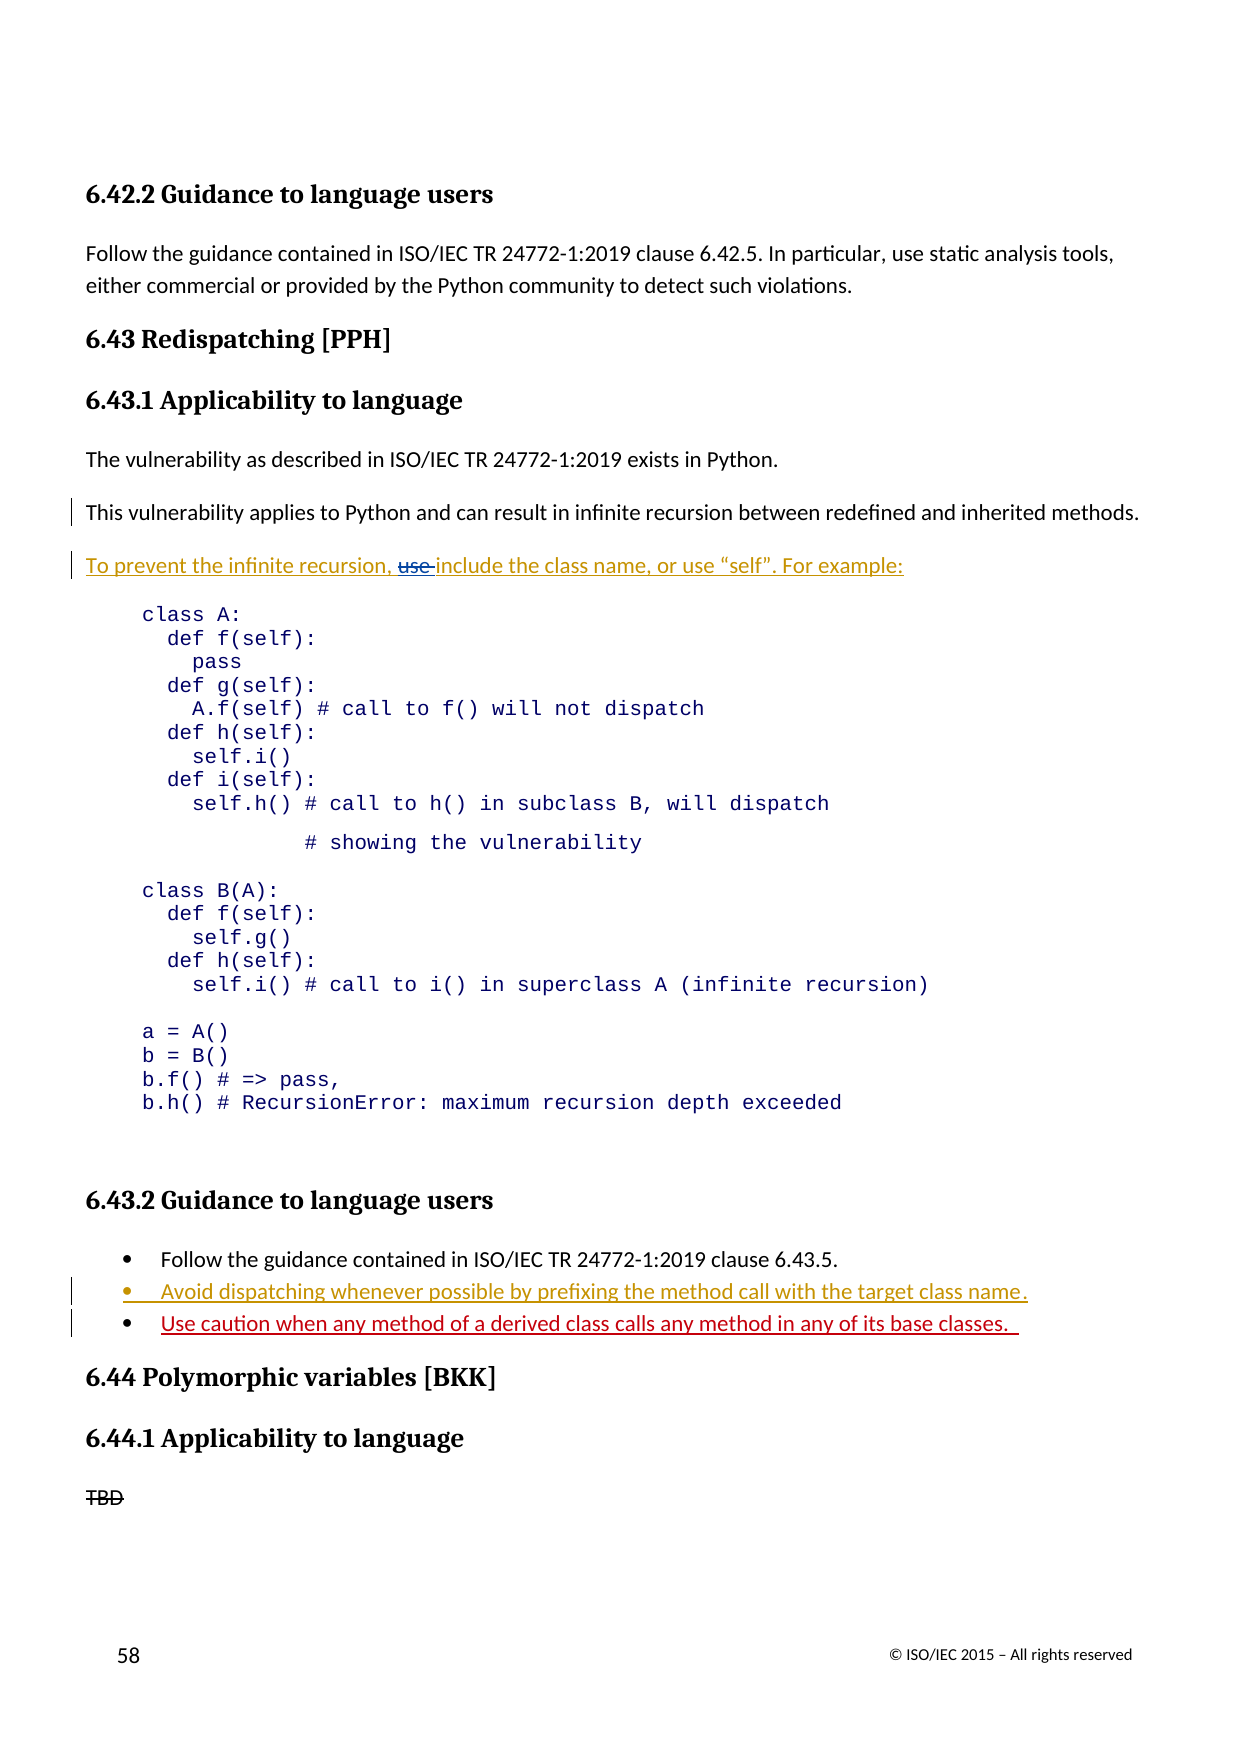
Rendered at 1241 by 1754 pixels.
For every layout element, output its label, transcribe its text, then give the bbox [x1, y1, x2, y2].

list Follow the guidance contained in ISO/IEC TR 24772-1:2019 clause 6.43.5. [123, 1245, 1164, 1273]
text This vulnerability applies to Python and can result in infinite recursion between redefined and inherited methods. [86, 498, 1164, 526]
text Follow the guidance contained in ISO/IEC TR 24772-1:2019 clause 6.42.5. In particular, use static analysis tools, either commercial or provided by the Python community to detect such violations. [86, 239, 1164, 299]
subtitle 6.44.1 Applicability to language [86, 1423, 1164, 1454]
text TBD [86, 1483, 1164, 1511]
subtitle 6.42.2 Guidance to language users [86, 179, 1164, 210]
subtitle 6.43 Redispatching [PPH] [86, 324, 1164, 355]
text # showing the vulnerability class B(A): def f(self): self.g() def h(self): self.i() # call to i() in superclass A (infinite recursion) a = A() b = B() b.f() # => pass, b.h() # RecursionError: maximum recursion depth exceeded [142, 832, 1148, 1116]
subtitle 6.44 Polymorphic variables [BKK] [86, 1362, 1164, 1393]
text class A: def f(self): pass def g(self): A.f(self) # call to f() will not dispatch def h(self): self.i() def i(self): self.h() # call to h() in subclass B, will dispatch [142, 604, 1148, 817]
subtitle 6.43.2 Guidance to language users [86, 1185, 1164, 1216]
subtitle 6.43.1 Applicability to language [86, 385, 1164, 416]
text The vulnerability as described in ISO/IEC TR 24772-1:2019 exists in Python. [86, 445, 1164, 473]
